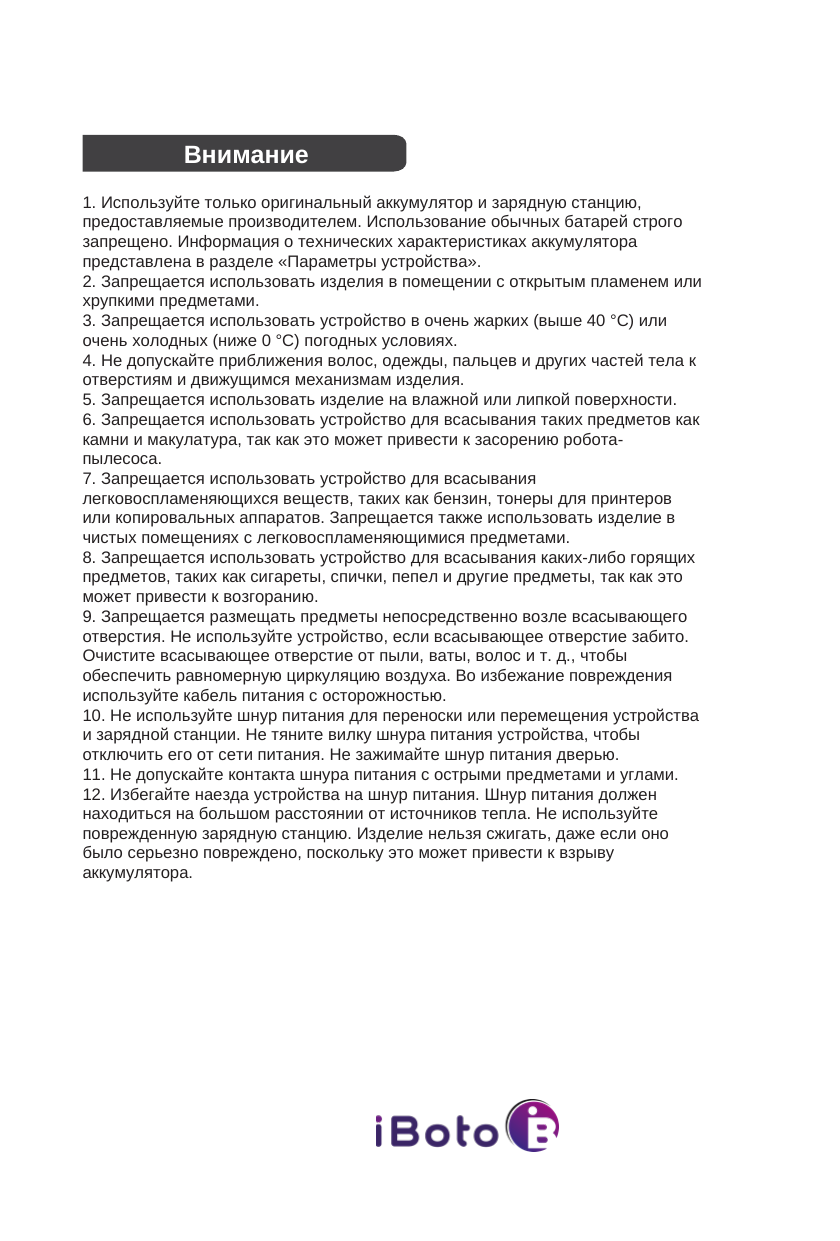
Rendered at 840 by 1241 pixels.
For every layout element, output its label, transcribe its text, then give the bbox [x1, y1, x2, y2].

text 2. Запрещается использовать изделия в помещении с открытым пламенем или хрупкими предметами. [82, 271, 702, 310]
text 9. Запрещается размещать предметы непосредственно возле всасывающего отверстия. Не используйте устройство, если всасывающее отверстие забито. Очистите всасывающее отверстие от пыли, ваты, волос и т. д., чтобы обеспечить равномерную циркуляцию воздуха. Во избежание повреждения используйте кабель питания с осторожностью. [82, 607, 702, 705]
text 1. Используйте только оригинальный аккумулятор и зарядную станцию, предоставляемые производителем. Использование обычных батарей строго запрещено. Информация о технических характеристиках аккумулятора представлена в разделе «Параметры устройства». [82, 192, 702, 271]
text 6. Запрещается использовать устройство для всасывания таких предметов как камни и макулатура, так как это может привести к засорению робота-пылесоса. [82, 409, 702, 468]
text 8. Запрещается использовать устройство для всасывания каких-либо горящих предметов, таких как сигареты, спички, пепел и другие предметы, так как это может привести к возгоранию. [82, 548, 702, 606]
text 3. Запрещается использовать устройство в очень жарких (выше 40 °С) или очень холодных (ниже 0 °C) погодных условиях. [82, 311, 702, 350]
text 10. Не используйте шнур питания для переноски или перемещения устройства и зарядной станции. Не тяните вилку шнура питания устройства, чтобы отключить его от сети питания. Не зажимайте шнур питания дверью. [82, 705, 702, 764]
text 7. Запрещается использовать устройство для всасывания легковоспламеняющихся веществ, таких как бензин, тонеры для принтеров или копировальных аппаратов. Запрещается также использовать изделие в чистых помещениях с легковоспламеняющимися предметами. [82, 469, 702, 547]
text 5. Запрещается использовать изделие на влажной или липкой поверхности. [82, 390, 702, 409]
text 11. Не допускайте контакта шнура питания с острыми предметами и углами. [82, 764, 702, 784]
text 12. Избегайте наезда устройства на шнур питания. Шнур питания должен находиться на большом расстоянии от источников тепла. Не используйте поврежденную зарядную станцию. Изделие нельзя сжигать, даже если оно было серьезно повреждено, поскольку это может привести к взрыву аккумулятора. [82, 784, 702, 882]
text 4. Не допускайте приближения волос, одежды, пальцев и других частей тела к отверстиям и движущимся механизмам изделия. [82, 350, 702, 389]
picture [376, 1099, 559, 1152]
